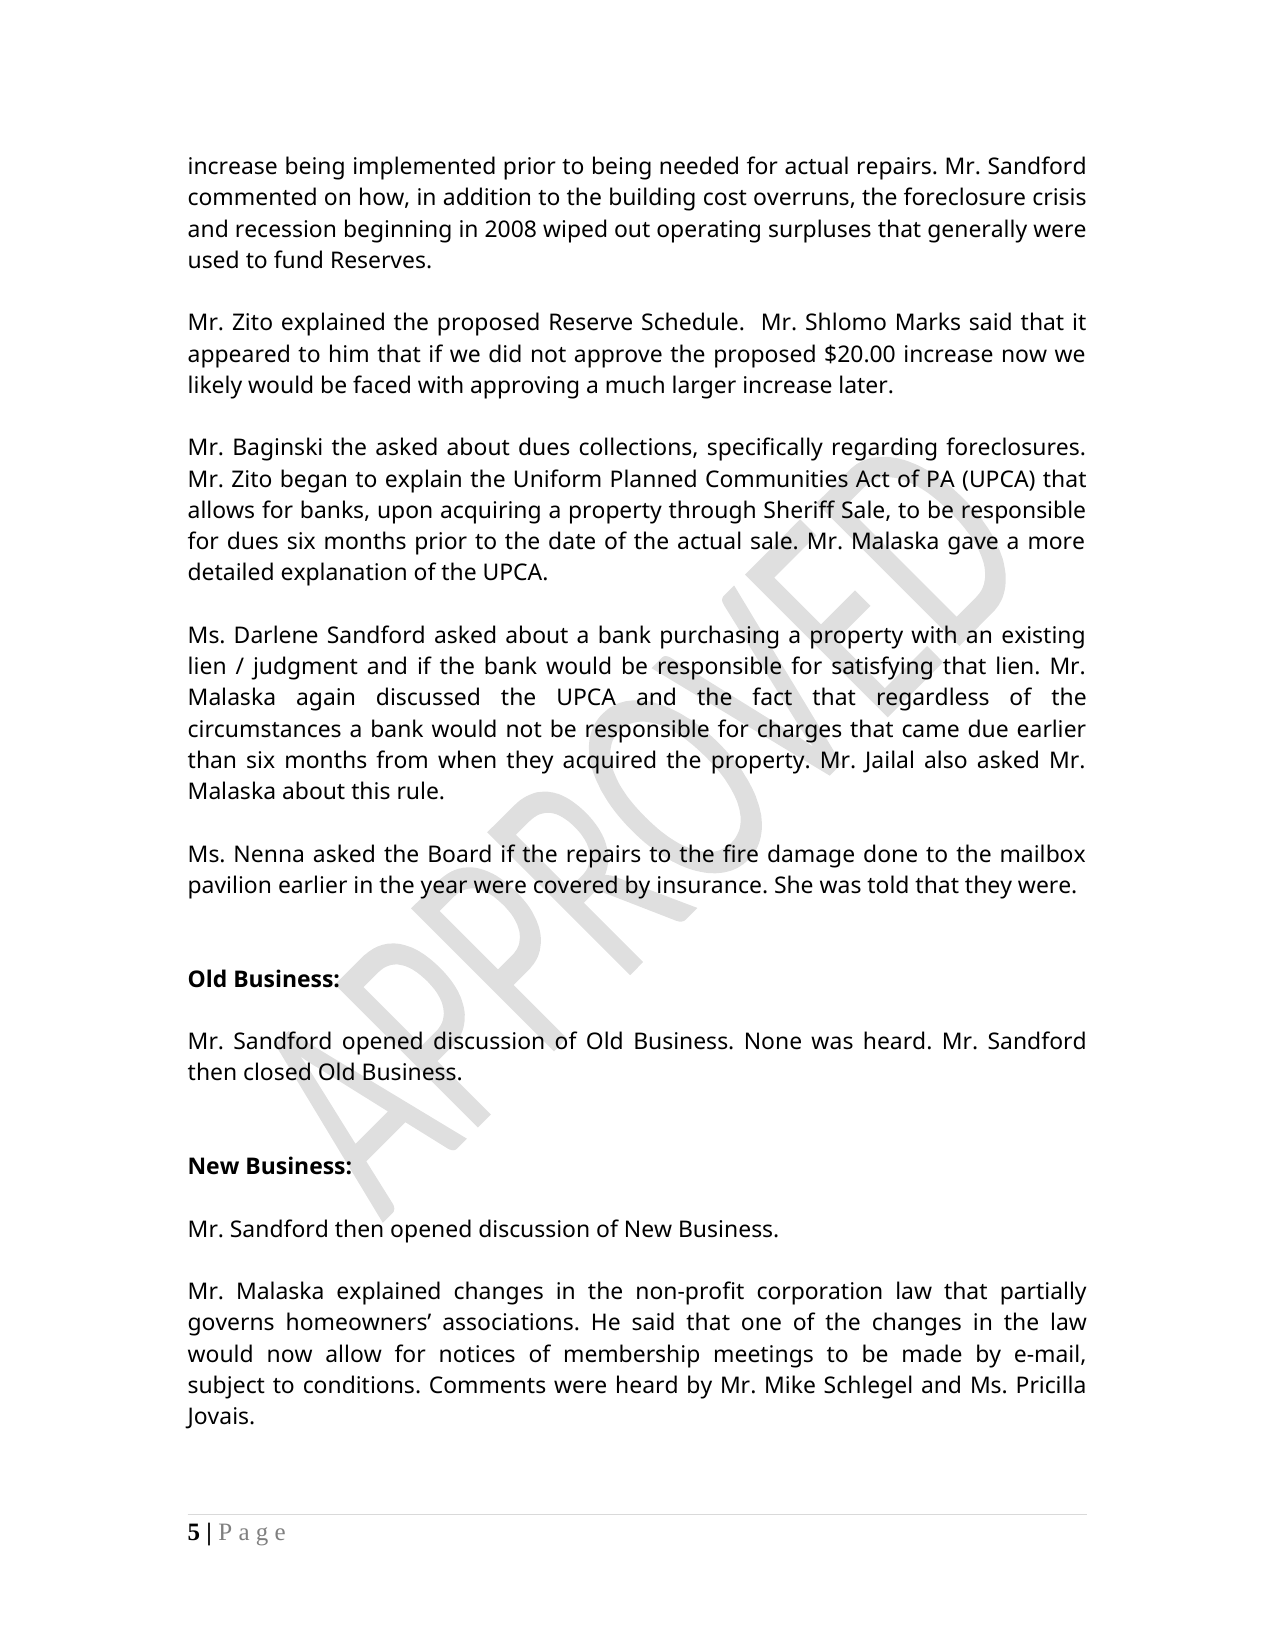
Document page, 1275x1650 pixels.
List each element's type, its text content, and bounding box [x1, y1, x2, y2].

text Mr. Sandford then opened discussion of New Business. [187, 1212, 1087, 1244]
text Ms. Nenna asked the Board if the repairs to the fire damage done to the mailbox pavilion earlier in the year were covered by insurance. She was told that they were. [187, 837, 1087, 900]
text Mr. Baginski the asked about dues collections, specifically regarding foreclosures. Mr. Zito began to explain the Uniform Planned Communities Act of PA (UPCA) that allows for banks, upon acquiring a property through Sheriff Sale, to be responsible for dues six months prior to the date of the actual sale. Mr. Malaska gave a more detailed explanation of the UPCA. [187, 431, 1087, 587]
text Mr. Sandford opened discussion of Old Business. None was heard. Mr. Sandford then closed Old Business. [187, 1025, 1087, 1087]
text Mr. Malaska explained changes in the non-profit corporation law that partially governs homeowners’ associations. He said that one of the changes in the law would now allow for notices of membership meetings to be made by e-mail, subject to conditions. Comments were heard by Mr. Mike Schlegel and Ms. Pricilla Jovais. [187, 1275, 1087, 1431]
text Mr. Zito explained the proposed Reserve Schedule. Mr. Shlomo Marks said that it appeared to him that if we did not approve the proposed $20.00 increase now we likely would be faced with approving a much larger increase later. [187, 306, 1087, 400]
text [187, 150, 1087, 275]
text Old Business: [187, 962, 1087, 994]
text New Business: [187, 1150, 1087, 1181]
text Ms. Darlene Sandford asked about a bank purchasing a property with an existing lien / judgment and if the bank would be responsible for satisfying that lien. Mr. Malaska again discussed the UPCA and the fact that regardless of the circumstances a bank would not be responsible for charges that came due earlier than six months from when they acquired the property. Mr. Jailal also asked Mr. Malaska about this rule. [187, 619, 1087, 806]
